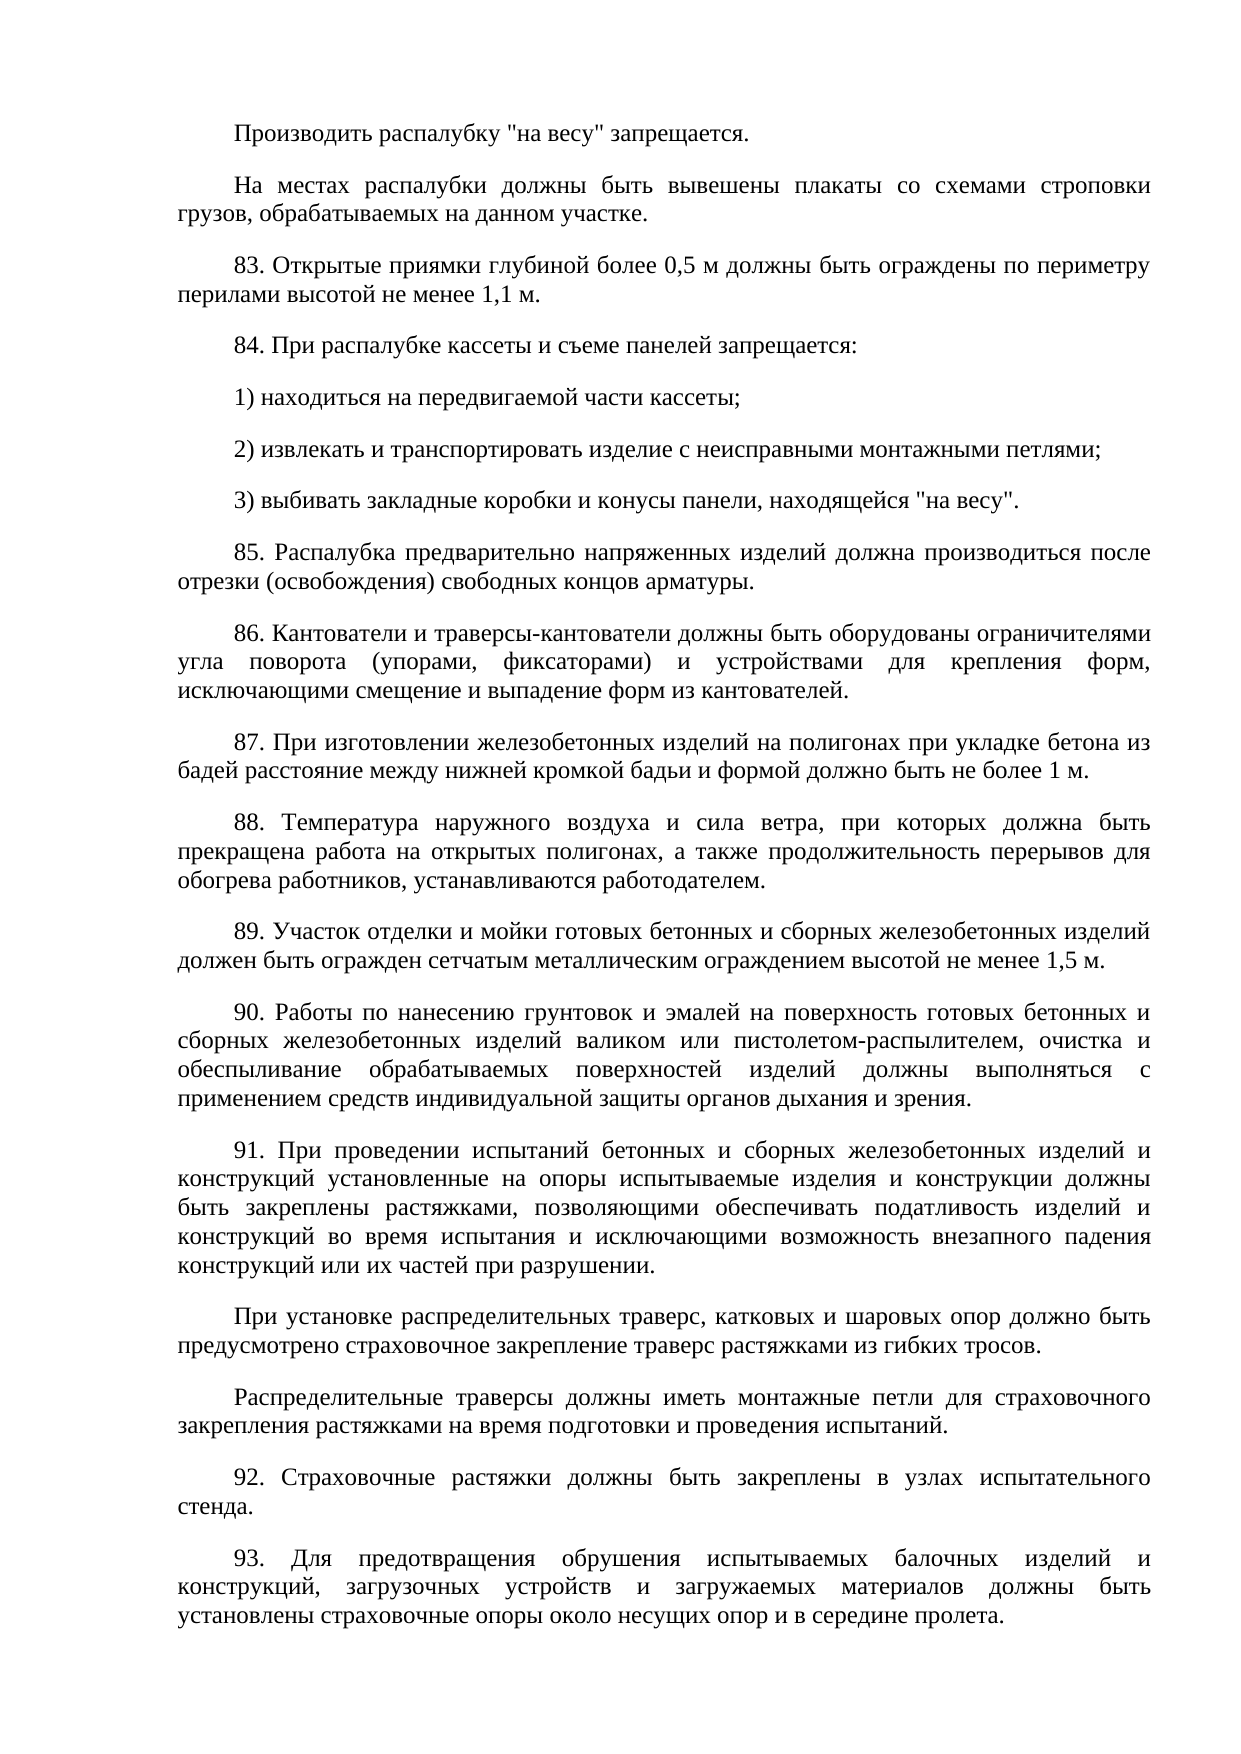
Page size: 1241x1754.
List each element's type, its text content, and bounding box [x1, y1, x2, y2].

text 91. При проведении испытаний бетонных и сборных железобетонных изделий и конструкций установленные на опоры испытываемые изделия и конструкции должны быть закреплены растяжками, позволяющими обеспечивать податливость изделий и конструкций во время испытания и исключающими возможность внезапного падения конструкций или их частей при разрушении. [177, 1135, 1152, 1278]
text 1) находиться на передвигаемой части кассеты; [177, 382, 1152, 411]
text 89. Участок отделки и мойки готовых бетонных и сборных железобетонных изделий должен быть огражден сетчатым металлическим ограждением высотой не менее 1,5 м. [177, 916, 1152, 974]
text 88. Температура наружного воздуха и сила ветра, при которых должна быть прекращена работа на открытых полигонах, а также продолжительность перерывов для обогрева работников, устанавливаются работодателем. [177, 807, 1152, 893]
text 2) извлекать и транспортировать изделие с неисправными монтажными петлями; [177, 434, 1152, 463]
text 3) выбивать закладные коробки и конусы панели, находящейся "на весу". [177, 486, 1152, 514]
text При установке распределительных траверс, катковых и шаровых опор должно быть предусмотрено страховочное закрепление траверс растяжками из гибких тросов. [177, 1301, 1152, 1359]
text 87. При изготовлении железобетонных изделий на полигонах при укладке бетона из бадей расстояние между нижней кромкой бадьи и формой должно быть не более 1 м. [177, 727, 1152, 784]
text Производить распалубку "на весу" запрещается. [177, 118, 1152, 147]
text 83. Открытые приямки глубиной более 0,5 м должны быть ограждены по периметру перилами высотой не менее 1,1 м. [177, 250, 1152, 308]
text 93. Для предотвращения обрушения испытываемых балочных изделий и конструкций, загрузочных устройств и загружаемых материалов должны быть установлены страховочные опоры около несущих опор и в середине пролета. [177, 1543, 1152, 1629]
text 86. Кантователи и траверсы-кантователи должны быть оборудованы ограничителями угла поворота (упорами, фиксаторами) и устройствами для крепления форм, исключающими смещение и выпадение форм из кантователей. [177, 618, 1152, 704]
text 85. Распалубка предварительно напряженных изделий должна производиться после отрезки (освобождения) свободных концов арматуры. [177, 537, 1152, 595]
text Распределительные траверсы должны иметь монтажные петли для страховочного закрепления растяжками на время подготовки и проведения испытаний. [177, 1382, 1152, 1439]
text 90. Работы по нанесению грунтовок и эмалей на поверхность готовых бетонных и сборных железобетонных изделий валиком или пистолетом-распылителем, очистка и обеспыливание обрабатываемых поверхностей изделий должны выполняться с применением средств индивидуальной защиты органов дыхания и зрения. [177, 997, 1152, 1112]
text 92. Страховочные растяжки должны быть закреплены в узлах испытательного стенда. [177, 1462, 1152, 1520]
text На местах распалубки должны быть вывешены плакаты со схемами строповки грузов, обрабатываемых на данном участке. [177, 170, 1152, 227]
text 84. При распалубке кассеты и съеме панелей запрещается: [177, 331, 1152, 359]
